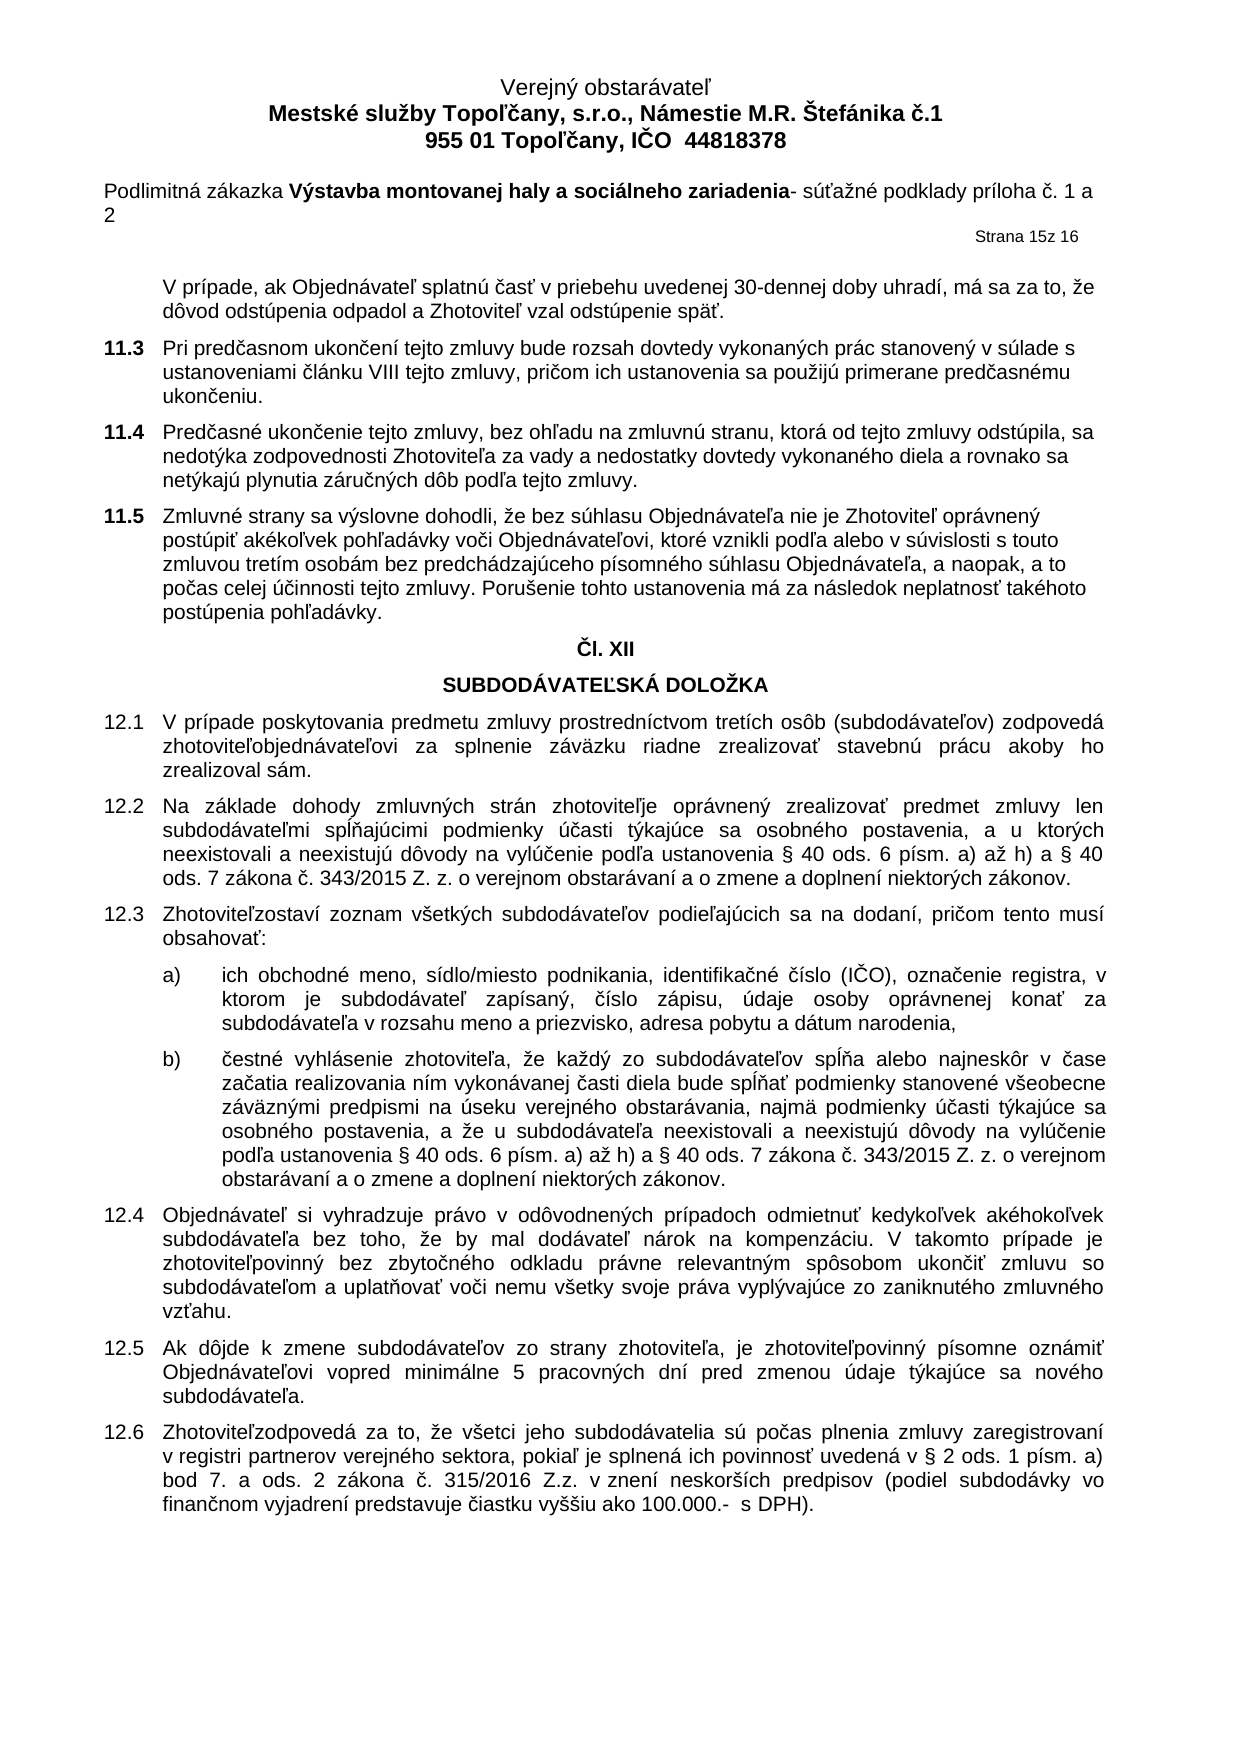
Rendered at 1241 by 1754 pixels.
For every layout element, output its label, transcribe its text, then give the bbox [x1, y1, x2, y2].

list Objednávateľ si vyhradzuje právo v odôvodnených prípadoch odmietnuť kedykoľvek akéhokoľvek subdodávateľa bez toho, že by mal dodávateľ nárok na kompenzáciu. V takomto prípade je zhotoviteľpovinný bez zbytočného odkladu právne relevantným spôsobom ukončiť zmluvu so subdodávateľom a uplatňovať voči nemu všetky svoje práva vyplývajúce zo zaniknutého zmluvného vzťahu. [103, 1203, 1105, 1323]
list Zhotoviteľzostaví zoznam všetkých subdodávateľov podieľajúcich sa na dodaní, pričom tento musí obsahovať: [103, 902, 1105, 950]
text SUBDODÁVATEĽSKÁ DOLOŽKA [103, 673, 1107, 697]
list Zhotoviteľzodpovedá za to, že všetci jeho subdodávatelia sú počas plnenia zmluvy zaregistrovaní v registri partnerov verejného sektora, pokiaľ je splnená ich povinnosť uvedená v § 2 ods. 1 písm. a) bod 7. a ods. 2 zákona č. 315/2016 Z.z. v znení neskorších predpisov (podiel subdodávky vo finančnom vyjadrení predstavuje čiastku vyššiu ako 100.000.- s DPH). [103, 1420, 1105, 1516]
text a) ich obchodné meno, sídlo/miesto podnikania, identifikačné číslo (IČO), označenie registra, v ktorom je subdodávateľ zapísaný, číslo zápisu, údaje osoby oprávnenej konať za subdodávateľa v rozsahu meno a priezvisko, adresa pobytu a dátum narodenia, [162, 963, 1107, 1034]
text b) čestné vyhlásenie zhotoviteľa, že každý zo subdodávateľov spĺňa alebo najneskôr v čase začatia realizovania ním vykonávanej časti diela bude spĺňať podmienky stanovené všeobecne záväznými predpismi na úseku verejného obstarávania, najmä podmienky účasti týkajúce sa osobného postavenia, a že u subdodávateľa neexistovali a neexistujú dôvody na vylúčenie podľa ustanovenia § 40 ods. 6 písm. a) až h) a § 40 ods. 7 zákona č. 343/2015 Z. z. o verejnom obstarávaní a o zmene a doplnení niektorých zákonov. [162, 1047, 1107, 1191]
list V prípade poskytovania predmetu zmluvy prostredníctvom tretích osôb (subdodávateľov) zodpovedá zhotoviteľobjednávateľovi za splnenie záväzku riadne zrealizovať stavebnú prácu akoby ho zrealizoval sám. [103, 709, 1105, 781]
list V prípade, ak Objednávateľ splatnú časť v priebehu uvedenej 30-dennej doby uhradí, má sa za to, že dôvod odstúpenia odpadol a Zhotoviteľ vzal odstúpenie späť. [162, 275, 1107, 323]
list Na základe dohody zmluvných strán zhotoviteľje oprávnený zrealizovať predmet zmluvy len subdodávateľmi spĺňajúcimi podmienky účasti týkajúce sa osobného postavenia, a u ktorých neexistovali a neexistujú dôvody na vylúčenie podľa ustanovenia § 40 ods. 6 písm. a) až h) a § 40 ods. 7 zákona č. 343/2015 Z. z. o verejnom obstarávaní a o zmene a doplnení niektorých zákonov. [103, 794, 1105, 890]
list Pri predčasnom ukončení tejto zmluvy bude rozsah dovtedy vykonaných prác stanovený v súlade s ustanoveniami článku VIII tejto zmluvy, pričom ich ustanovenia sa použijú primerane predčasnému ukončeniu. [103, 336, 1107, 407]
list Ak dôjde k zmene subdodávateľov zo strany zhotoviteľa, je zhotoviteľpovinný písomne oznámiť Objednávateľovi vopred minimálne 5 pracovných dní pred zmenou údaje týkajúce sa nového subdodávateľa. [103, 1336, 1105, 1407]
text Čl. XII [103, 637, 1107, 661]
list Predčasné ukončenie tejto zmluvy, bez ohľadu na zmluvnú stranu, ktorá od tejto zmluvy odstúpila, sa nedotýka zodpovednosti Zhotoviteľa za vady a nedostatky dovtedy vykonaného diela a rovnako sa netýkajú plynutia záručných dôb podľa tejto zmluvy. [103, 420, 1107, 492]
list Zmluvné strany sa výslovne dohodli, že bez súhlasu Objednávateľa nie je Zhotoviteľ oprávnený postúpiť akékoľvek pohľadávky voči Objednávateľovi, ktoré vznikli podľa alebo v súvislosti s touto zmluvou tretím osobám bez predchádzajúceho písomného súhlasu Objednávateľa, a naopak, a to počas celej účinnosti tejto zmluvy. Porušenie tohto ustanovenia má za následok neplatnosť takéhoto postúpenia pohľadávky. [103, 504, 1107, 624]
